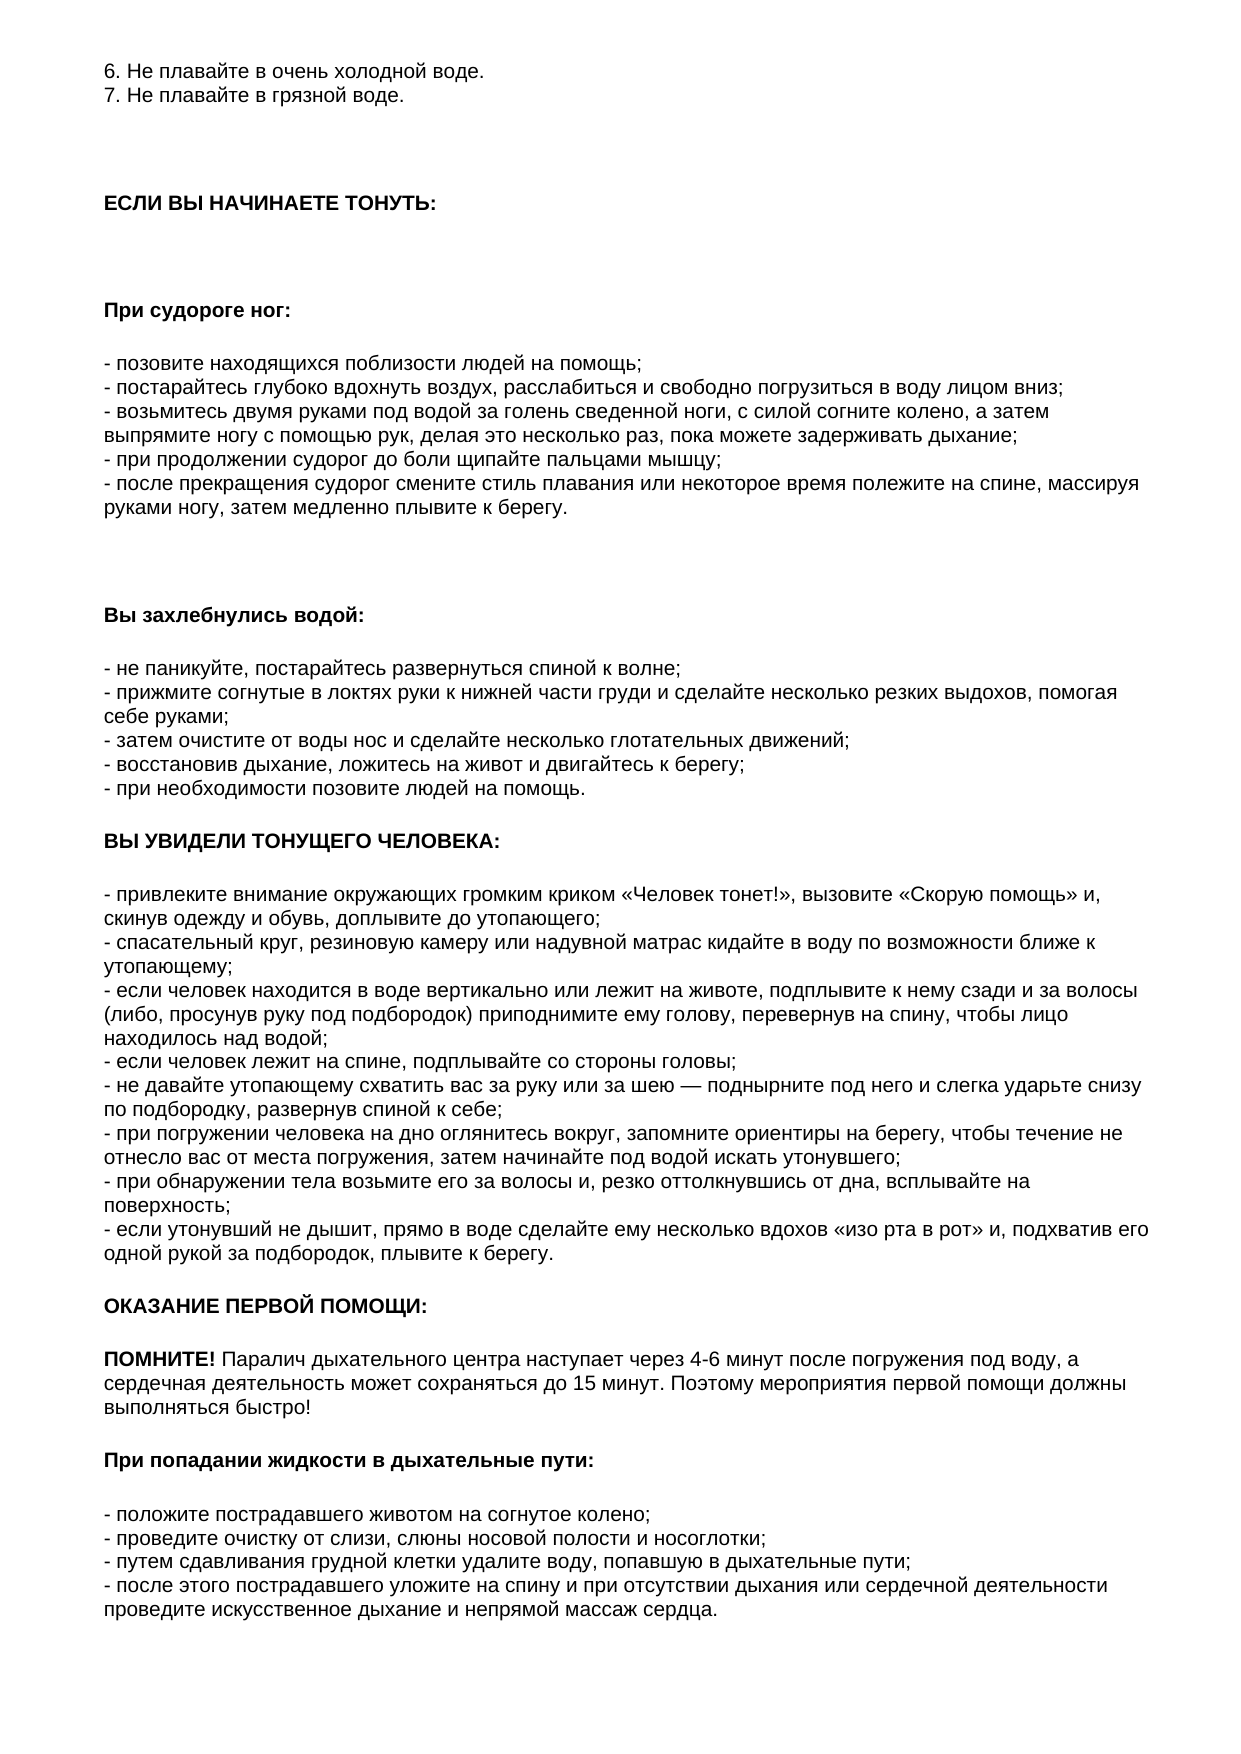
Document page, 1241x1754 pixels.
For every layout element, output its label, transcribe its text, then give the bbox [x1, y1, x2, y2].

text ВЫ УВИДЕЛИ ТОНУЩЕГО ЧЕЛОВЕКА: [103, 828, 1152, 852]
text - привлеките внимание окружающих громким криком «Человек тонет!», вызовите «Скорую помощь» и, скинув одежду и обувь, доплывите до утопающего; - спасательный круг, резиновую камеру или надувной матрас кидайте в воду по возможности ближе к утопающему; - если человек находится в воде вертикально или лежит на животе, подплывите к нему сзади и за волосы (либо, просунув руку под подбородок) приподнимите ему голову, перевернув на спину, чтобы лицо находилось над водой; - если человек лежит на спине, подплывайте со стороны головы; - не давайте утопающему схватить вас за руку или за шею — поднырните под него и слегка ударьте снизу по подбородку, развернув спиной к себе; - при погружении человека на дно оглянитесь вокруг, запомните ориентиры на берегу, чтобы течение не отнесло вас от места погружения, затем начинайте под водой искать утонувшего; - при обнаружении тела возьмите его за волосы и, резко оттолкнувшись от дна, всплывайте на поверхность; - если утонувший не дышит, прямо в воде сделайте ему несколько вдохов «изо рта в рот» и, подхватив его одной рукой за подбородок, плывите к берегу. [103, 882, 1152, 1265]
text Вы захлебнулись водой: [103, 602, 1152, 626]
text ЕСЛИ ВЫ НАЧИНАЕТЕ ТОНУТЬ: [103, 191, 1152, 214]
text - позовите находящихся поблизости людей на помощь; - постарайтесь глубоко вдохнуть воздух, расслабиться и свободно погрузиться в воду лицом вниз; - возьмитесь двумя руками под водой за голень сведенной ноги, с силой согните колено, а затем выпрямите ногу с помощью рук, делая это несколько раз, пока можете задерживать дыхание; - при продолжении судорог до боли щипайте пальцами мышцу; - после прекращения судорог смените стиль плавания или некоторое время полежите на спине, массируя руками ногу, затем медленно плывите к берегу. [103, 351, 1152, 519]
text ОКАЗАНИЕ ПЕРВОЙ ПОМОЩИ: [103, 1294, 1152, 1318]
text - не паникуйте, постарайтесь развернуться спиной к волне; - прижмите согнутые в локтях руки к нижней части груди и сделайте несколько резких выдохов, помогая себе руками; - затем очистите от воды нос и сделайте несколько глотательных движений; - восстановив дыхание, ложитесь на живот и двигайтесь к берегу; - при необходимости позовите людей на помощь. [103, 656, 1152, 799]
text При судороге ног: [103, 298, 1152, 322]
text - положите пострадавшего животом на согнутое колено; - проведите очистку от слизи, слюны носовой полости и носоглотки; - путем сдавливания грудной клетки удалите воду, попавшую в дыхательные пути; - после этого пострадавшего уложите на спину и при отсутствии дыхания или сердечной деятельности проведите искусственное дыхание и непрямой массаж сердца. [103, 1501, 1152, 1621]
text ПОМНИТЕ! Паралич дыхательного центра наступает через 4-6 минут после погружения под воду, а сердечная деятельность может сохраняться до 15 минут. Поэтому мероприятия первой помощи должны выполняться быстро! [103, 1347, 1152, 1419]
text При попадании жидкости в дыхательные пути: [103, 1448, 1152, 1472]
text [103, 59, 1152, 107]
